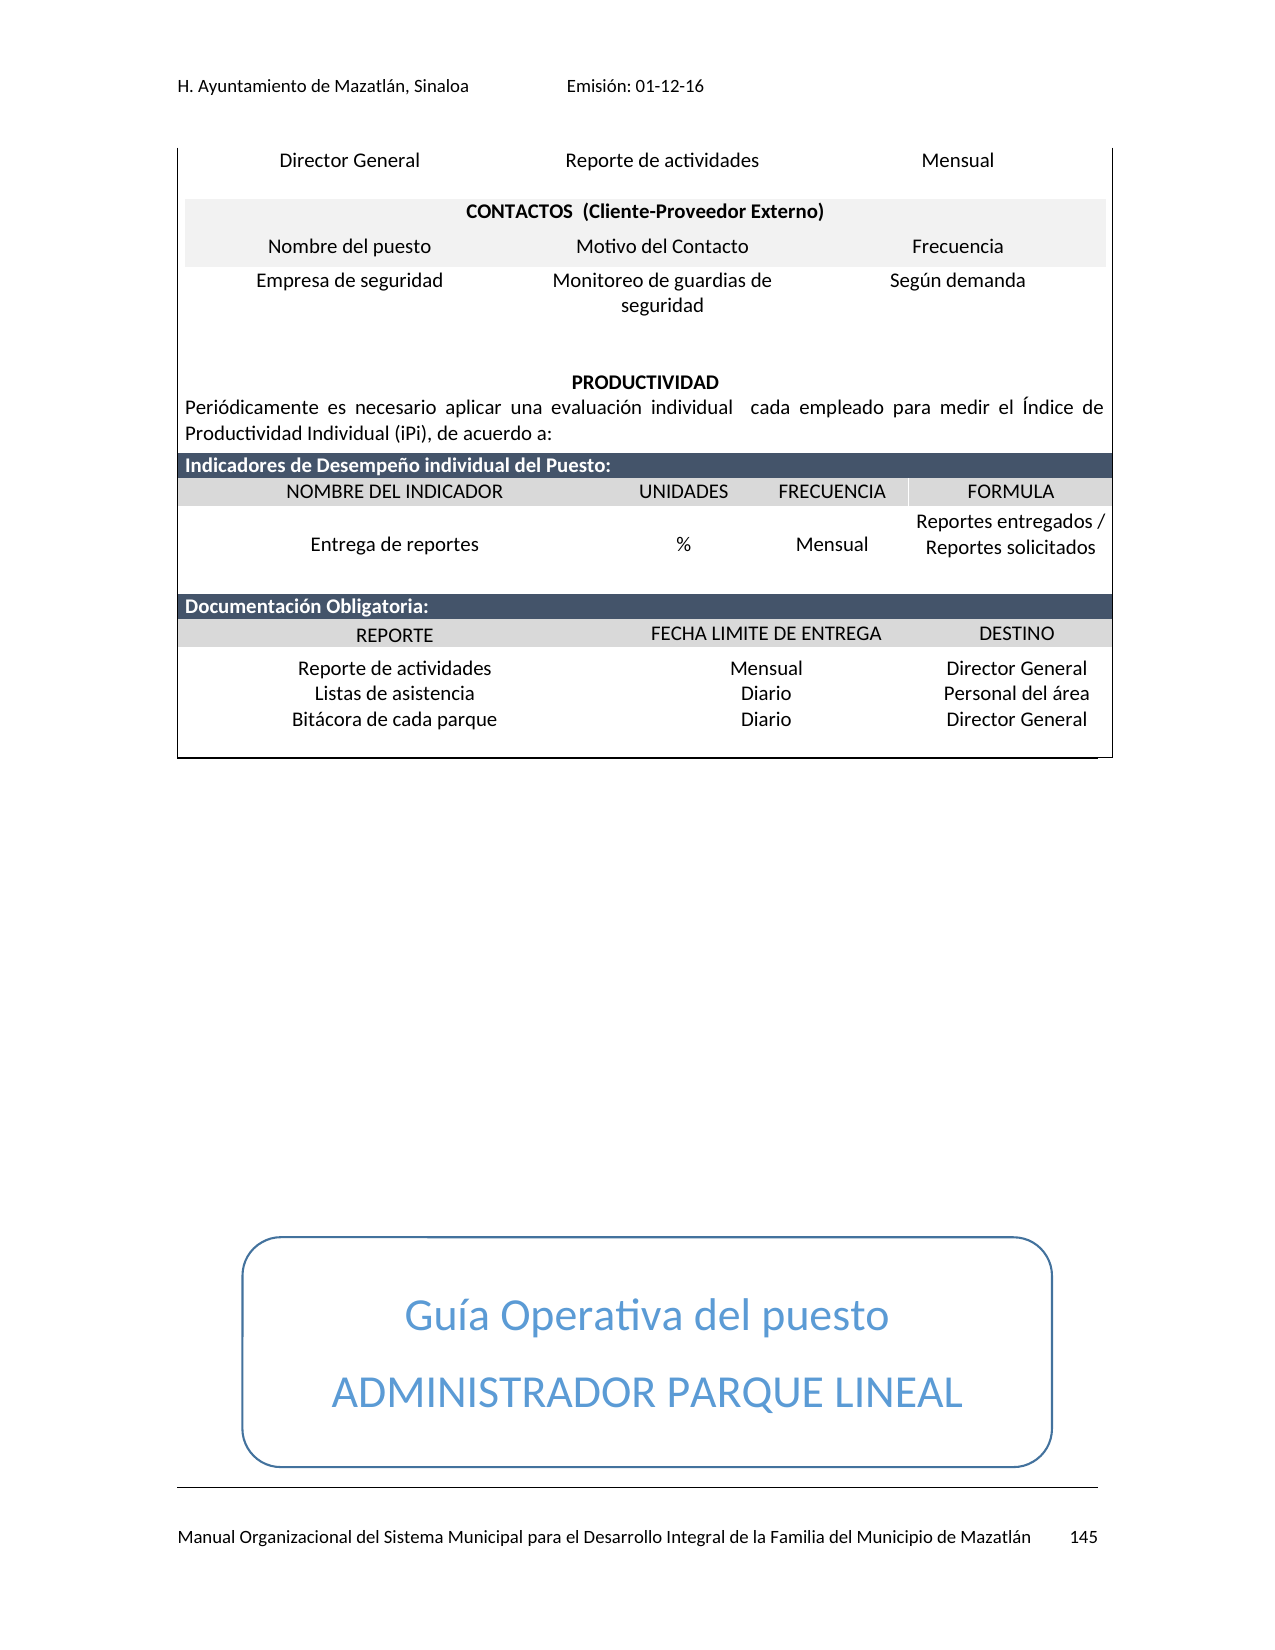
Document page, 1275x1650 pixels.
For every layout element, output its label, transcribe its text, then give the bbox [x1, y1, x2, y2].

table_cell % [612, 506, 756, 594]
table_cell Periódicamente es necesario aplicar una evaluación individual cada empleado para medir el Índice de Productividad Individual (iPi), de acuerdo a: [178, 394, 1112, 453]
table_cell Mensual [756, 506, 908, 594]
table_cell Reporte de actividades Listas de asistencia Bitácora de cada parque [178, 647, 612, 757]
table_cell Indicadores de Desempeño individual del Puesto: [178, 453, 1112, 478]
table_cell FORMULA [909, 478, 1112, 506]
table_cell UNIDADES [612, 478, 756, 506]
table_cell Director General Personal del área Director General [921, 647, 1112, 757]
table_cell Documentación Obligatoria: [178, 594, 1112, 619]
table_cell REPORTE [178, 619, 612, 647]
table_cell FECHA LIMITE DE ENTREGA [612, 619, 921, 647]
table_cell Reportes entregados / Reportes solicitados [909, 506, 1112, 594]
table_header [177, 759, 1098, 1487]
table_cell NOMBRE DEL INDICADOR [178, 478, 612, 506]
table_cell Mensual Diario Diario [612, 647, 921, 757]
table_cell Entrega de reportes [178, 506, 612, 594]
table_cell DESTINO [921, 619, 1112, 647]
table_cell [178, 148, 1112, 394]
table_cell FRECUENCIA [756, 478, 908, 506]
